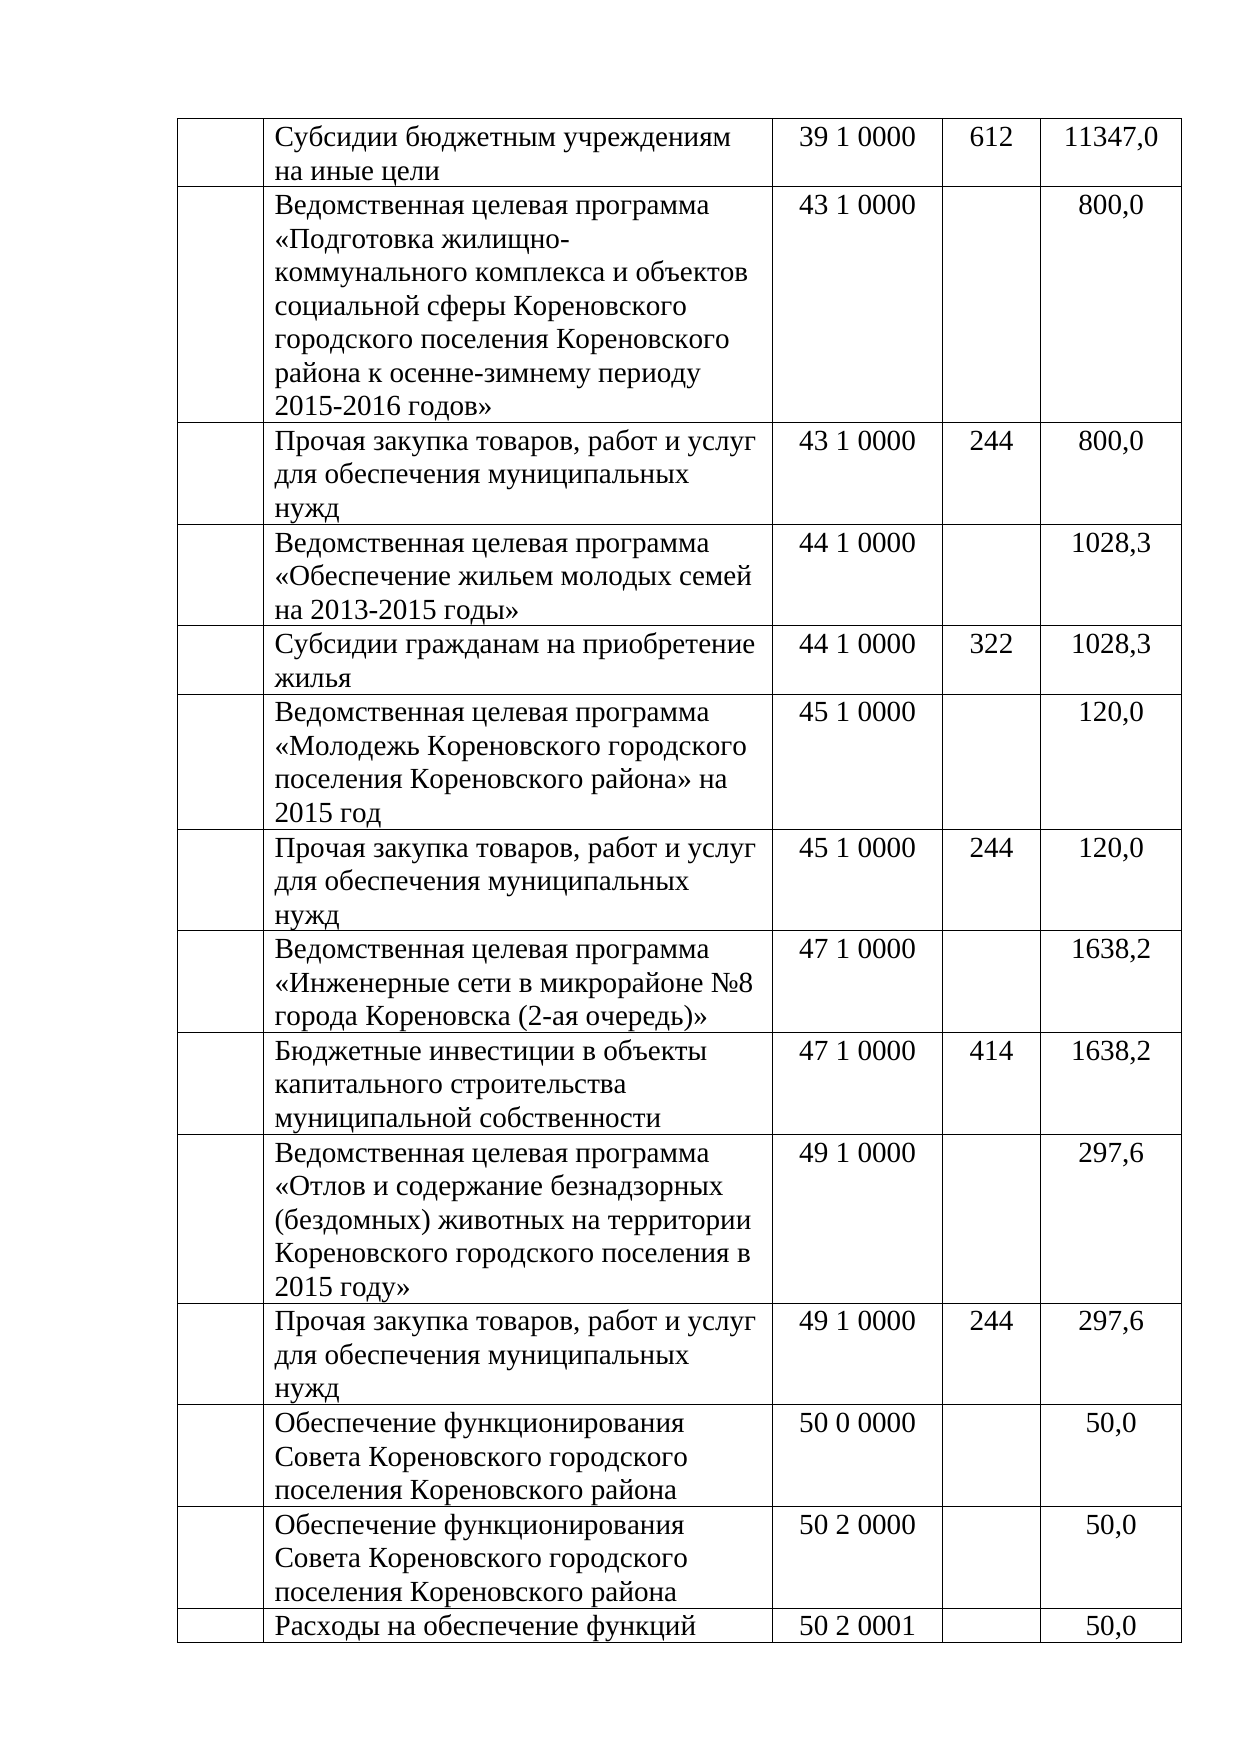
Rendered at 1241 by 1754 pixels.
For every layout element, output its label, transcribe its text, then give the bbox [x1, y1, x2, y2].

table_cell 11347,0 [1041, 119, 1181, 186]
table_cell [178, 1609, 263, 1642]
table_cell Бюджетные инвестиции в объекты капитального строительства муниципальной собственности [264, 1033, 772, 1134]
table_cell 49 1 0000 [773, 1304, 942, 1404]
table_cell Прочая закупка товаров, работ и услуг для обеспечения муниципальных нужд [264, 830, 772, 930]
table_cell 297,6 [1041, 1304, 1181, 1404]
table_cell 43 1 0000 [773, 187, 942, 422]
table_cell [178, 119, 263, 186]
table_cell 120,0 [1041, 830, 1181, 930]
table_cell [178, 1405, 263, 1506]
table_cell [178, 1033, 263, 1134]
table_cell Прочая закупка товаров, работ и услуг для обеспечения муниципальных нужд [264, 1304, 772, 1404]
table_cell [178, 187, 263, 422]
table_cell 1028,3 [1041, 525, 1181, 625]
table_cell 45 1 0000 [773, 830, 942, 930]
table_cell [178, 423, 263, 524]
table_cell [178, 626, 263, 693]
table_cell [178, 1507, 263, 1607]
table_cell Ведомственная целевая программа «Инженерные сети в микрорайоне №8 города Кореновска (2-ая очередь)» [264, 931, 772, 1032]
table_cell 244 [943, 423, 1040, 524]
table_cell 120,0 [1041, 695, 1181, 829]
table_cell 50,0 [1041, 1507, 1181, 1607]
table_cell [943, 931, 1040, 1032]
table_cell Субсидии гражданам на приобретение жилья [264, 626, 772, 693]
table_cell [943, 1405, 1040, 1506]
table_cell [264, 1609, 772, 1642]
table_cell [943, 1609, 1040, 1642]
table_cell 1638,2 [1041, 931, 1181, 1032]
table_cell Обеспечение функционирования Совета Кореновского городского поселения Кореновского района [264, 1405, 772, 1506]
table_cell [178, 931, 263, 1032]
table_cell 50 0 0000 [773, 1405, 942, 1506]
table_cell 800,0 [1041, 423, 1181, 524]
table_cell Обеспечение функционирования Совета Кореновского городского поселения Кореновского района [264, 1507, 772, 1607]
table_cell 1028,3 [1041, 626, 1181, 693]
table_cell Ведомственная целевая программа «Обеспечение жильем молодых семей на 2013-2015 годы» [264, 525, 772, 625]
table_cell [943, 187, 1040, 422]
table_cell [178, 1135, 263, 1302]
table_cell 50,0 [1041, 1609, 1181, 1642]
table_cell 44 1 0000 [773, 626, 942, 693]
table_cell 414 [943, 1033, 1040, 1134]
table_cell Прочая закупка товаров, работ и услуг для обеспечения муниципальных нужд [264, 423, 772, 524]
table_cell 39 1 0000 [773, 119, 942, 186]
table_cell [178, 525, 263, 625]
table_cell [943, 695, 1040, 829]
table_cell 322 [943, 626, 1040, 693]
table_cell 612 [943, 119, 1040, 186]
table_cell [178, 1304, 263, 1404]
table_cell 43 1 0000 [773, 423, 942, 524]
table_cell 244 [943, 830, 1040, 930]
table_cell 297,6 [1041, 1135, 1181, 1302]
table_cell Ведомственная целевая программа «Молодежь Кореновского городского поселения Кореновского района» на 2015 год [264, 695, 772, 829]
table_cell Ведомственная целевая программа «Отлов и содержание безнадзорных (бездомных) животных на территории Кореновского городского поселения в 2015 году» [264, 1135, 772, 1302]
table_cell [178, 830, 263, 930]
table_cell 44 1 0000 [773, 525, 942, 625]
table_cell 45 1 0000 [773, 695, 942, 829]
table_cell 47 1 0000 [773, 1033, 942, 1134]
table_cell 49 1 0000 [773, 1135, 942, 1302]
table_cell 1638,2 [1041, 1033, 1181, 1134]
table_cell 244 [943, 1304, 1040, 1404]
table_cell 50 2 0001 [773, 1609, 942, 1642]
table_cell Ведомственная целевая программа «Подготовка жилищно-коммунального комплекса и объектов социальной сферы Кореновского городского поселения Кореновского района к осенне-зимнему периоду 2015-2016 годов» [264, 187, 772, 422]
table_cell 50 2 0000 [773, 1507, 942, 1607]
table_cell [943, 1507, 1040, 1607]
table_cell [943, 525, 1040, 625]
table_cell [943, 1135, 1040, 1302]
table_cell [178, 695, 263, 829]
table_cell Субсидии бюджетным учреждениям на иные цели [264, 119, 772, 186]
table_cell 50,0 [1041, 1405, 1181, 1506]
table_cell 47 1 0000 [773, 931, 942, 1032]
table_cell 800,0 [1041, 187, 1181, 422]
